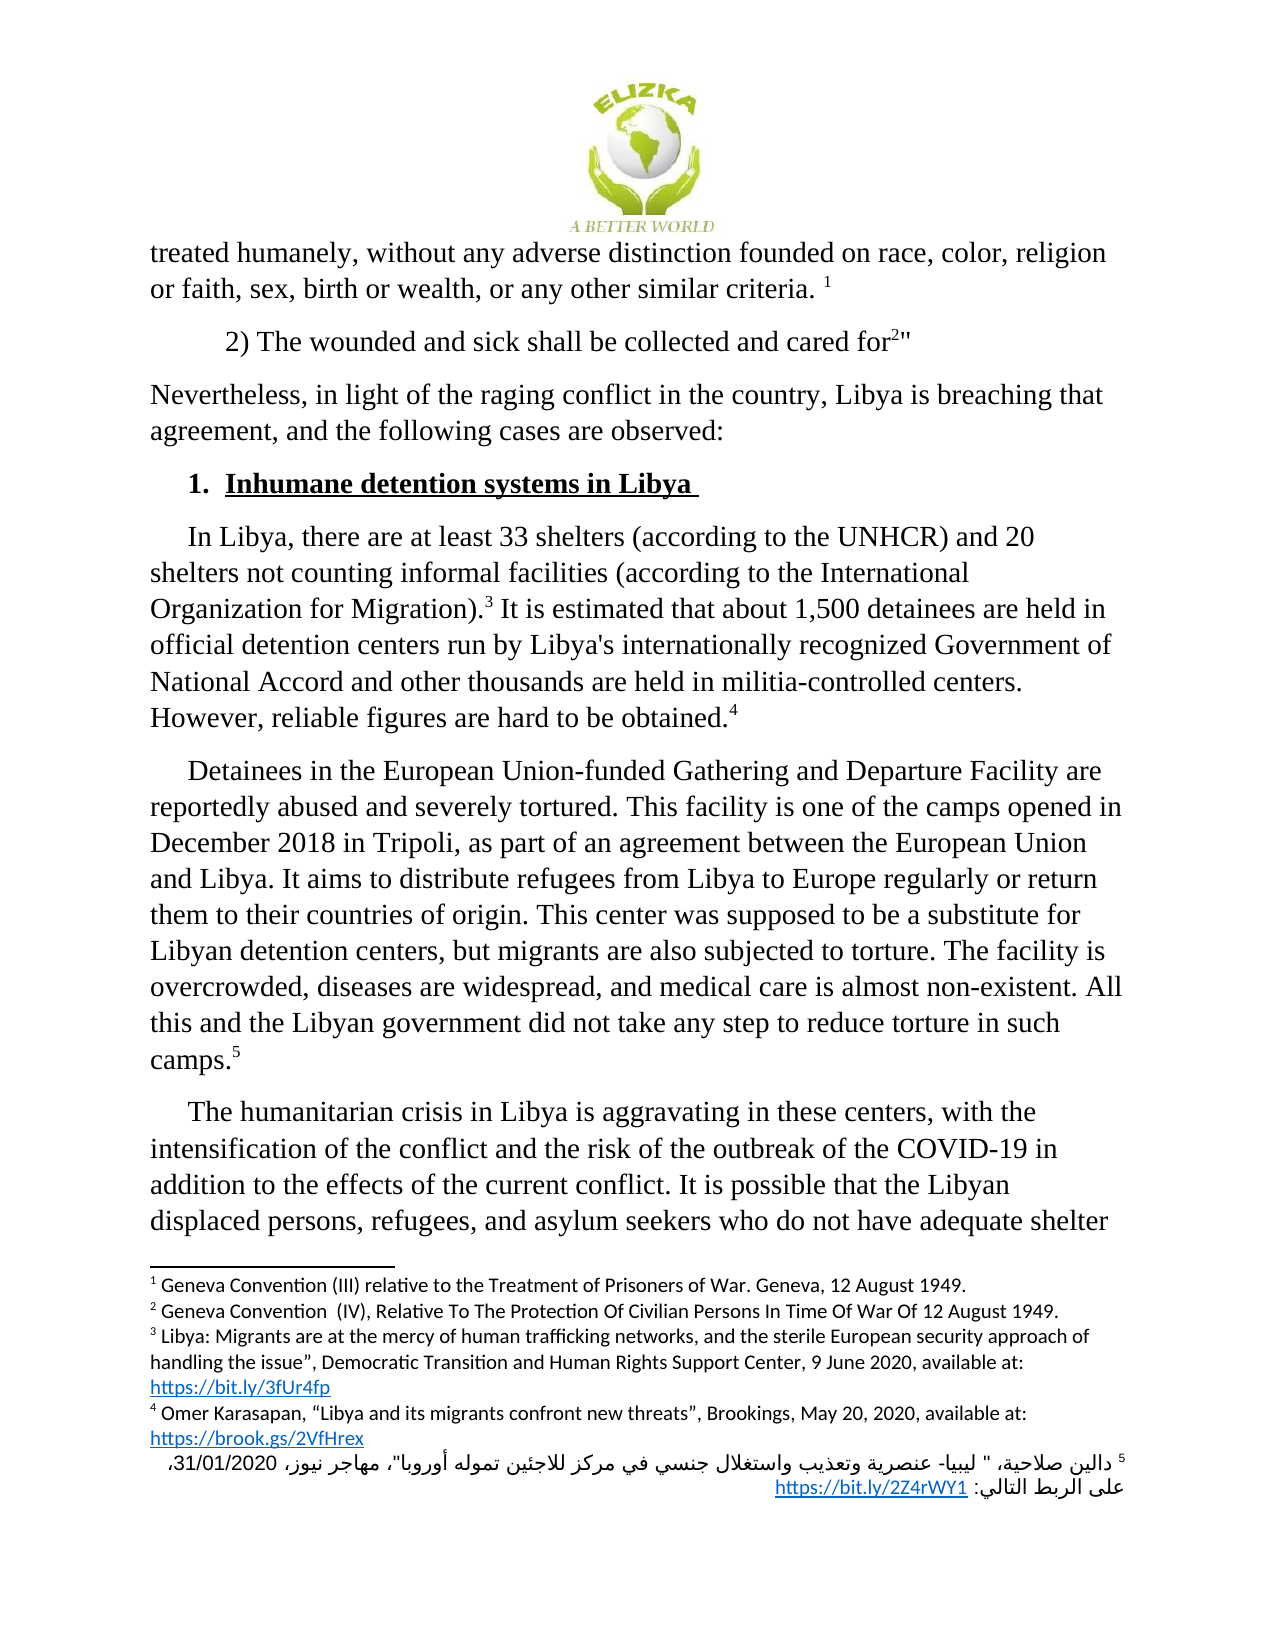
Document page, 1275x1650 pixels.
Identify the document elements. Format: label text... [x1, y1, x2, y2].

list Inhumane detention systems in Libya [187, 466, 1125, 500]
text Nevertheless, in light of the raging conflict in the country, Libya is breaching that agreement, and the following cases are observed: [150, 377, 1125, 447]
text Detainees in the European Union-funded Gathering and Departure Facility are reportedly abused and severely tortured. This facility is one of the camps opened in December 2018 in Tripoli, as part of an agreement between the European Union and Libya. It aims to distribute refugees from Libya to Europe regularly or return them to their countries of origin. This center was supposed to be a substitute for Libyan detention centers, but migrants are also subjected to torture. The facility is overcrowded, diseases are widespread, and medical care is almost non-existent. All this and the Libyan government did not take any step to reduce torture in such camps. [150, 753, 1125, 1075]
text In Libya, there are at least 33 shelters (according to the UNHCR) and 20 shelters not counting informal facilities (according to the International Organization for Migration). It is estimated that about 1,500 detainees are held in official detention centers run by Libya's internationally recognized Government of National Accord and other thousands are held in militia-controlled centers. However, reliable figures are hard to be obtained. [150, 519, 1125, 733]
text 2) The wounded and sick shall be collected and cared for" [150, 324, 1125, 358]
picture [553, 75, 722, 236]
